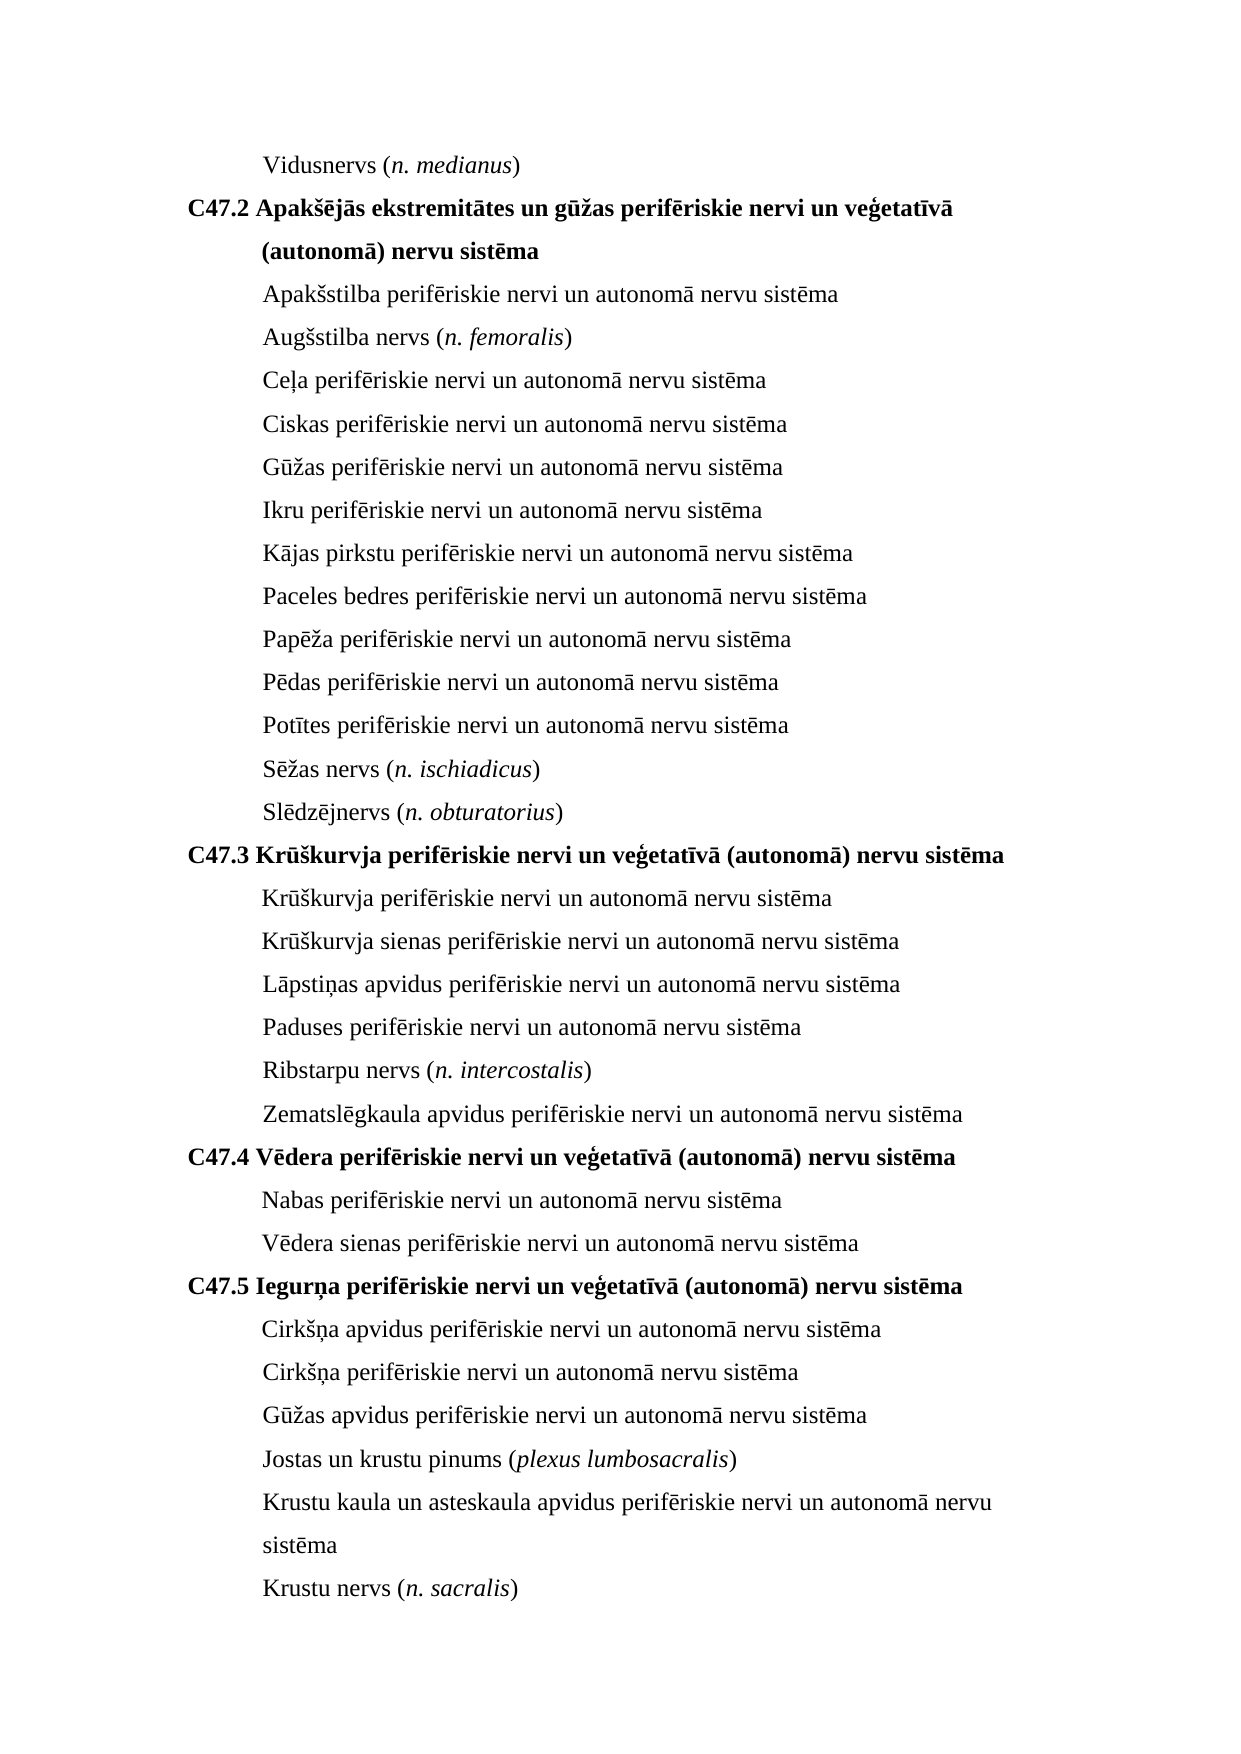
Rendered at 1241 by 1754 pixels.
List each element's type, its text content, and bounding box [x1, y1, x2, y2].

text Ciskas perifēriskie nervi un autonomā nervu sistēma [187, 409, 1053, 437]
text Ribstarpu nervs (n. intercostalis) [187, 1056, 1053, 1084]
text C47.5 Iegurņa perifēriskie nervi un veģetatīvā (autonomā) nervu sistēma [187, 1271, 1053, 1300]
text Pēdas perifēriskie nervi un autonomā nervu sistēma [187, 667, 1053, 696]
text Ikru perifēriskie nervi un autonomā nervu sistēma [187, 495, 1053, 524]
text Nabas perifēriskie nervi un autonomā nervu sistēma [187, 1185, 1053, 1214]
text Potītes perifēriskie nervi un autonomā nervu sistēma [187, 711, 1053, 739]
text Cirkšņa apvidus perifēriskie nervi un autonomā nervu sistēma [187, 1314, 1053, 1343]
text Papēža perifēriskie nervi un autonomā nervu sistēma [187, 624, 1053, 653]
text Krustu nervs (n. sacralis) [262, 1573, 1053, 1602]
text C47.3 Krūškurvja perifēriskie nervi un veģetatīvā (autonomā) nervu sistēma [187, 840, 1053, 869]
text Paceles bedres perifēriskie nervi un autonomā nervu sistēma [187, 581, 1053, 610]
text Paduses perifēriskie nervi un autonomā nervu sistēma [187, 1012, 1053, 1041]
text Jostas un krustu pinums (plexus lumbosacralis) [262, 1444, 1053, 1472]
text Cirkšņa perifēriskie nervi un autonomā nervu sistēma [187, 1357, 1053, 1386]
text Slēdzējnervs (n. obturatorius) [187, 797, 1053, 826]
text Vēdera sienas perifēriskie nervi un autonomā nervu sistēma [187, 1228, 1053, 1257]
text Apakšstilba perifēriskie nervi un autonomā nervu sistēma [187, 279, 1053, 308]
text Ceļa perifēriskie nervi un autonomā nervu sistēma [187, 366, 1053, 394]
text Zematslēgkaula apvidus perifēriskie nervi un autonomā nervu sistēma [187, 1099, 1053, 1127]
text Augšstilba nervs (n. femoralis) [187, 322, 1053, 351]
text Gūžas perifēriskie nervi un autonomā nervu sistēma [187, 452, 1053, 481]
text Krustu kaula un asteskaula apvidus perifēriskie nervi un autonomā nervu sistēma [262, 1487, 1053, 1559]
text Vidusnervs (n. medianus) [187, 150, 1053, 179]
text Lāpstiņas apvidus perifēriskie nervi un autonomā nervu sistēma [187, 969, 1053, 998]
text C47.4 Vēdera perifēriskie nervi un veģetatīvā (autonomā) nervu sistēma [187, 1142, 1053, 1171]
text Kājas pirkstu perifēriskie nervi un autonomā nervu sistēma [187, 538, 1053, 567]
text (autonomā) nervu sistēma [187, 236, 1053, 265]
text Krūškurvja sienas perifēriskie nervi un autonomā nervu sistēma [187, 926, 1053, 955]
text Gūžas apvidus perifēriskie nervi un autonomā nervu sistēma [187, 1401, 1053, 1429]
text C47.2 Apakšējās ekstremitātes un gūžas perifēriskie nervi un veģetatīvā [187, 193, 1053, 222]
text Krūškurvja perifēriskie nervi un autonomā nervu sistēma [187, 883, 1053, 912]
text Sēžas nervs (n. ischiadicus) [187, 754, 1053, 782]
